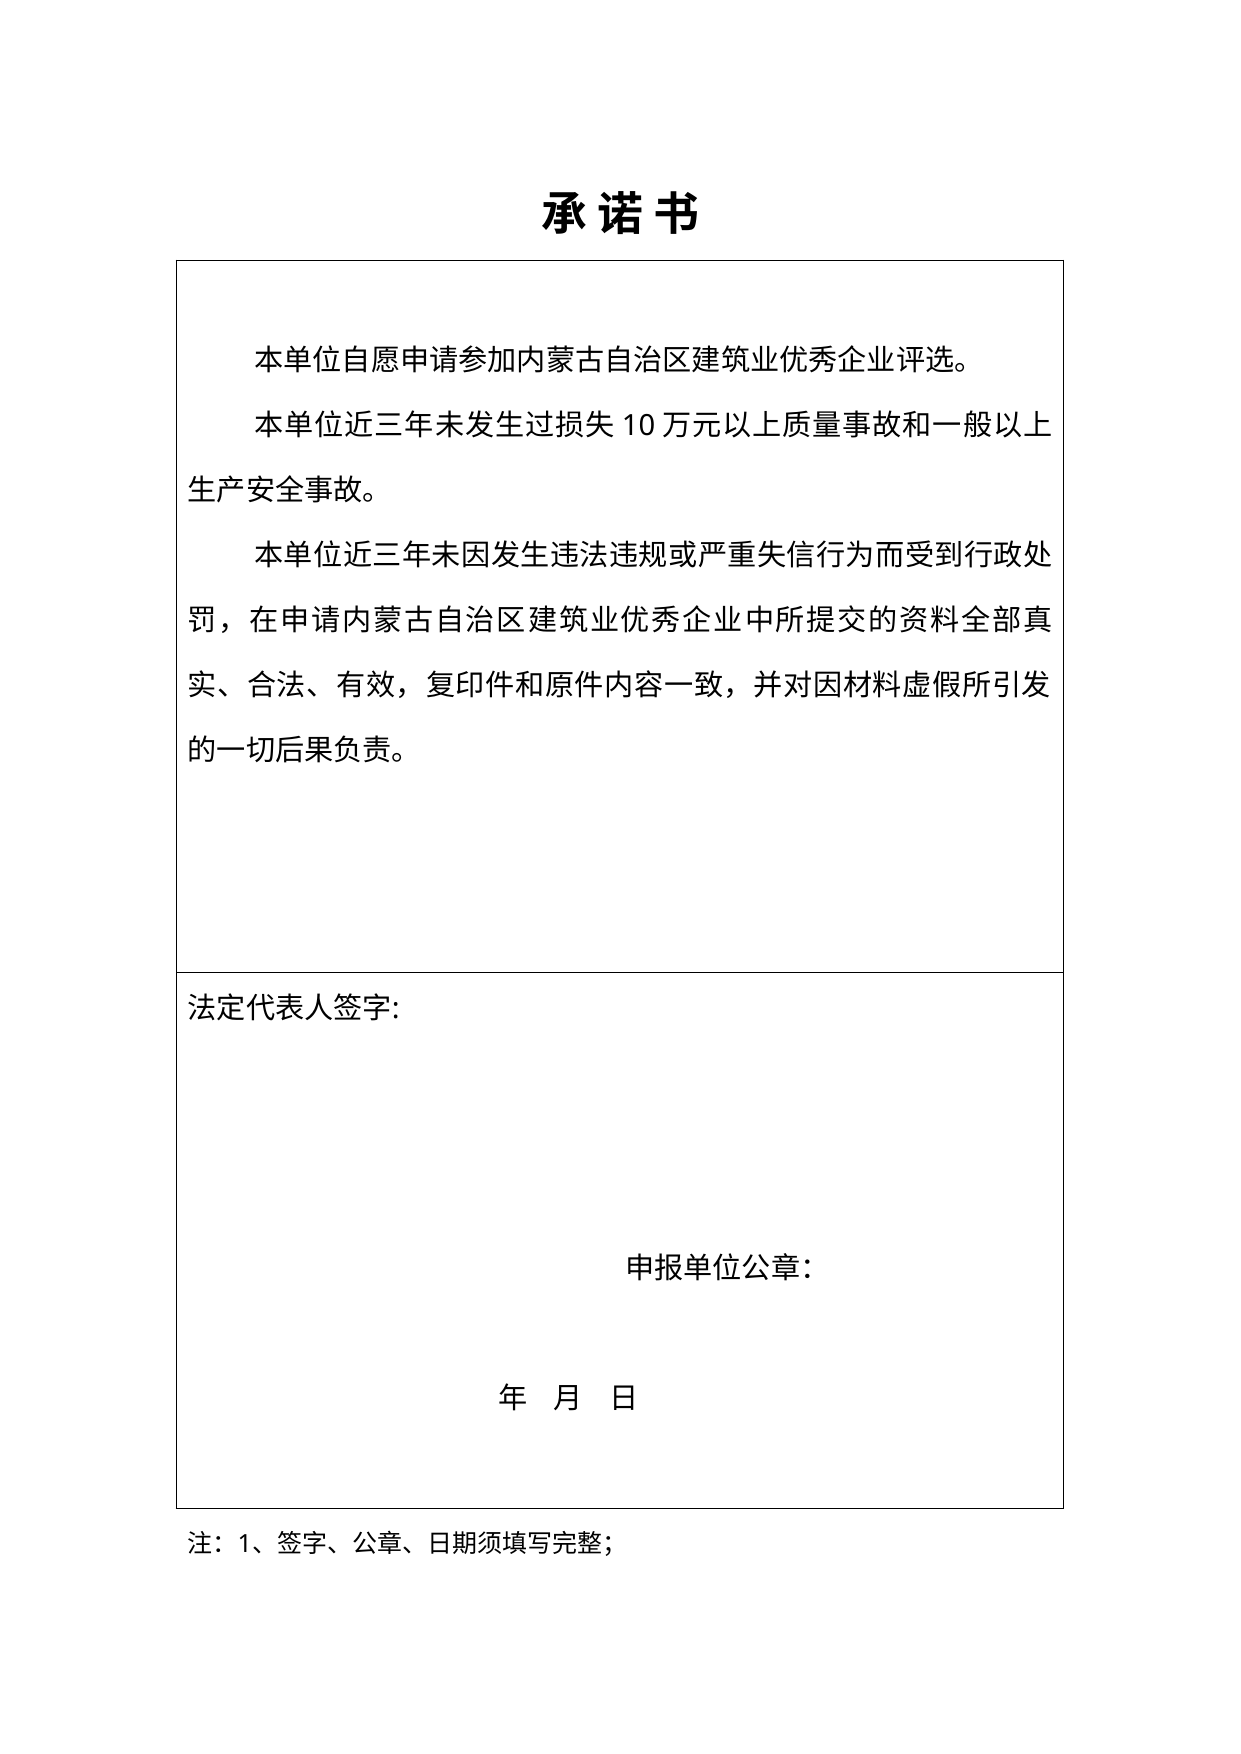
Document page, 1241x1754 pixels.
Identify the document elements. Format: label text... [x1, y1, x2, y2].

text 承 诺 书 [187, 162, 1053, 259]
table_header 本单位自愿申请参加内蒙古自治区建筑业优秀企业评选。 本单位近三年未发生过损失10万元以上质量事故和一般以上生产安全事故。 本单位近三年未因发生违法违规或严重失信行为而受到行政处罚，在申请内蒙古自治区建筑业优秀企业中所提交的资料全部真实、合法、有效，复印件和原件内容一致，并对因材料虚假所引发的一切后果负责。 [177, 261, 1063, 972]
text 注：1、签字、公章、日期须填写完整； [187, 1509, 1053, 1574]
table_cell 法定代表人签字: 申报单位公章： 年 月 日 [177, 973, 1063, 1508]
